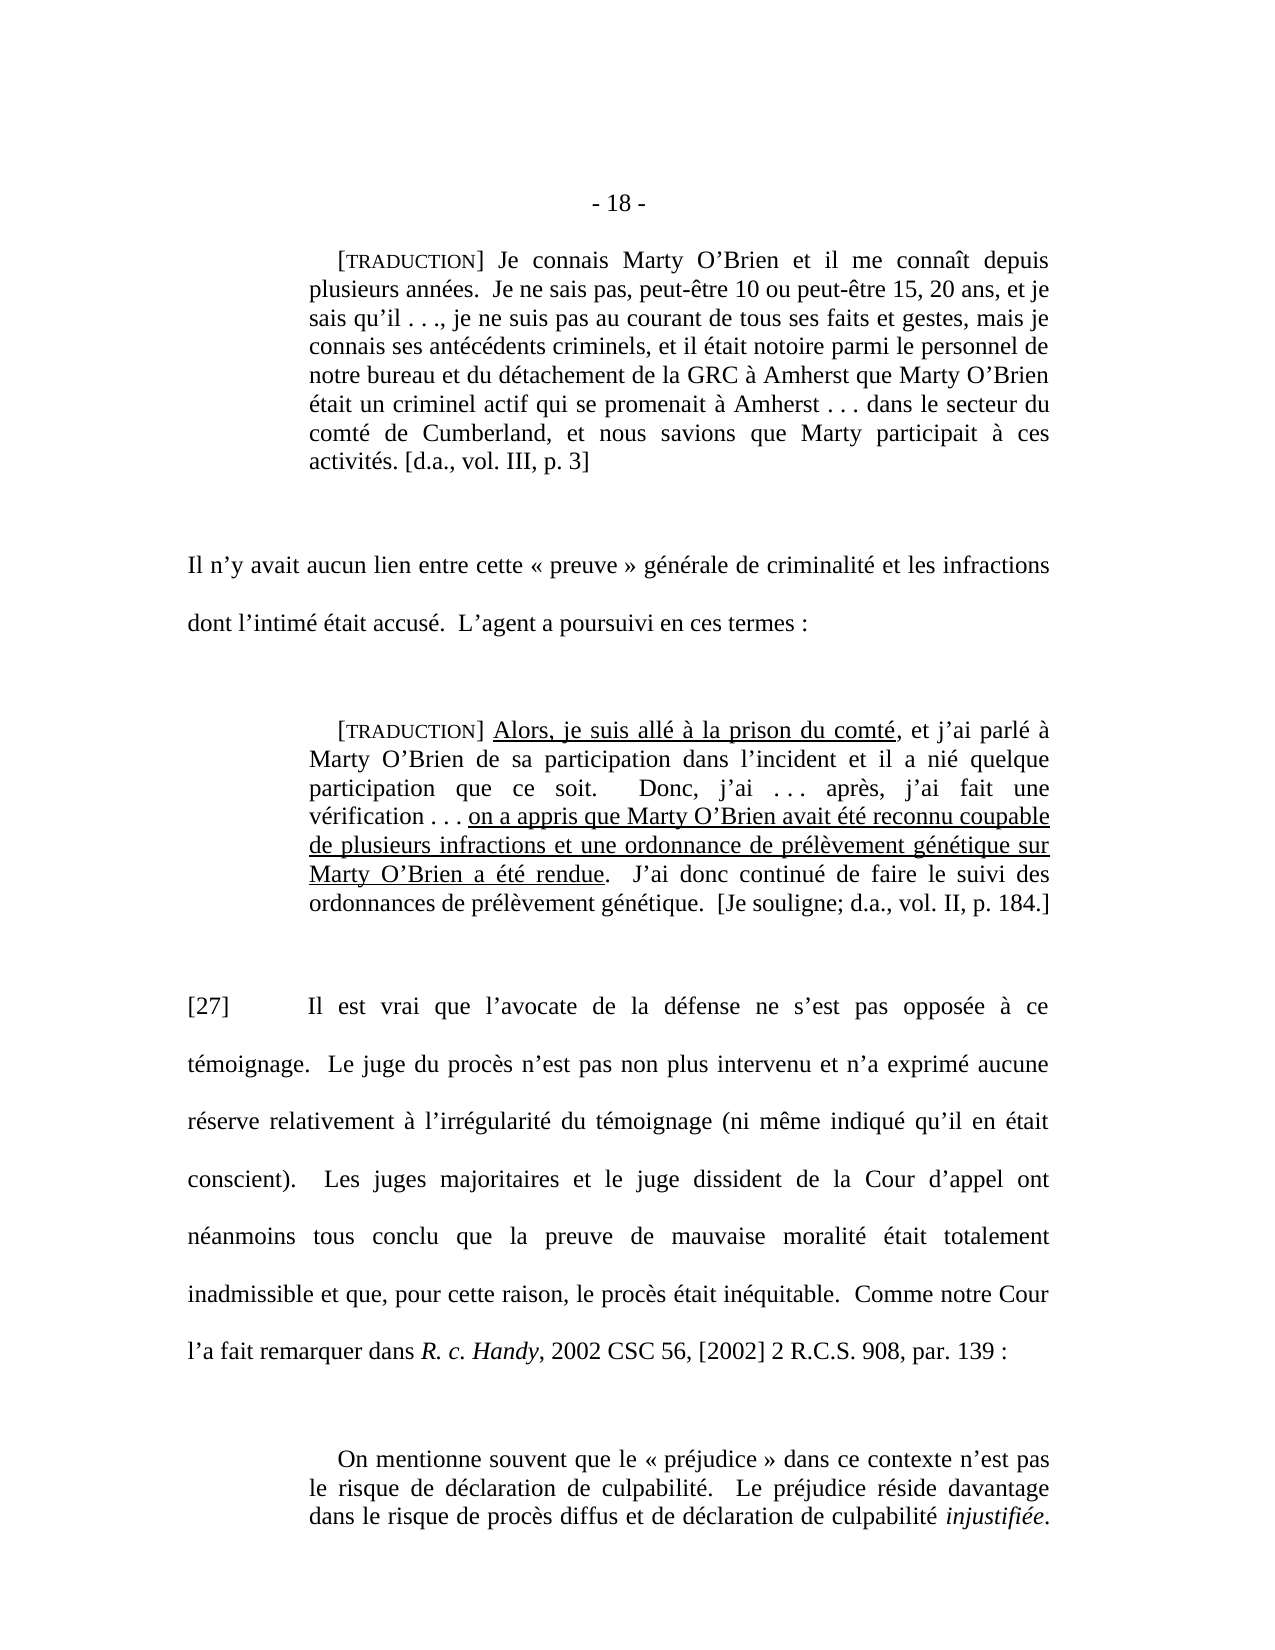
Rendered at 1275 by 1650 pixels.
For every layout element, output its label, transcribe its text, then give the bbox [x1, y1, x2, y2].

text Il est vrai que l’avocate de la défense ne s’est pas opposée à ce témoignage. Le juge du procès n’est pas non plus intervenu et n’a exprimé aucune réserve relativement à l’irrégularité du témoignage (ni même indiqué qu’il en était conscient). Les juges majoritaires et le juge dissident de la Cour d’appel ont néanmoins tous conclu que la preuve de mauvaise moralité était totalement inadmissible et que, pour cette raison, le procès était inéquitable. Comme notre Cour l’a fait remarquer dans R. c. Handy, 2002 CSC 56, [2002] 2 R.C.S. 908, par. 139 : [187, 991, 1050, 1365]
text Il n’y avait aucun lien entre cette « preuve » générale de criminalité et les infractions dont l’intimé était accusé. L’agent a poursuivi en ces termes : [187, 550, 1050, 636]
text [traduction] Alors, je suis allé à la prison du comté, et j’ai parlé à Marty O’Brien de sa participation dans l’incident et il a nié quelque participation que ce soit. Donc, j’ai . . . après, j’ai fait une vérification . . . on a appris que Marty O’Brien avait été reconnu coupable de plusieurs infractions et une ordonnance de prélèvement génétique sur Marty O’Brien a été rendue. J’ai donc continué de faire le suivi des ordonnances de prélèvement génétique. [Je souligne; d.a., vol. II, p. 184.] [187, 715, 1050, 916]
text [traduction] Je connais Marty O’Brien et il me connaît depuis plusieurs années. Je ne sais pas, peut-être 10 ou peut-être 15, 20 ans, et je sais qu’il . . ., je ne suis pas au courant de tous ses faits et gestes, mais je connais ses antécédents criminels, et il était notoire parmi le personnel de notre bureau et du détachement de la GRC à Amherst que Marty O’Brien était un criminel actif qui se promenait à Amherst . . . dans le secteur du comté de Cumberland, et nous savions que Marty participait à ces activités. [d.a., vol. III, p. 3] [187, 245, 1050, 475]
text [187, 1444, 1050, 1530]
